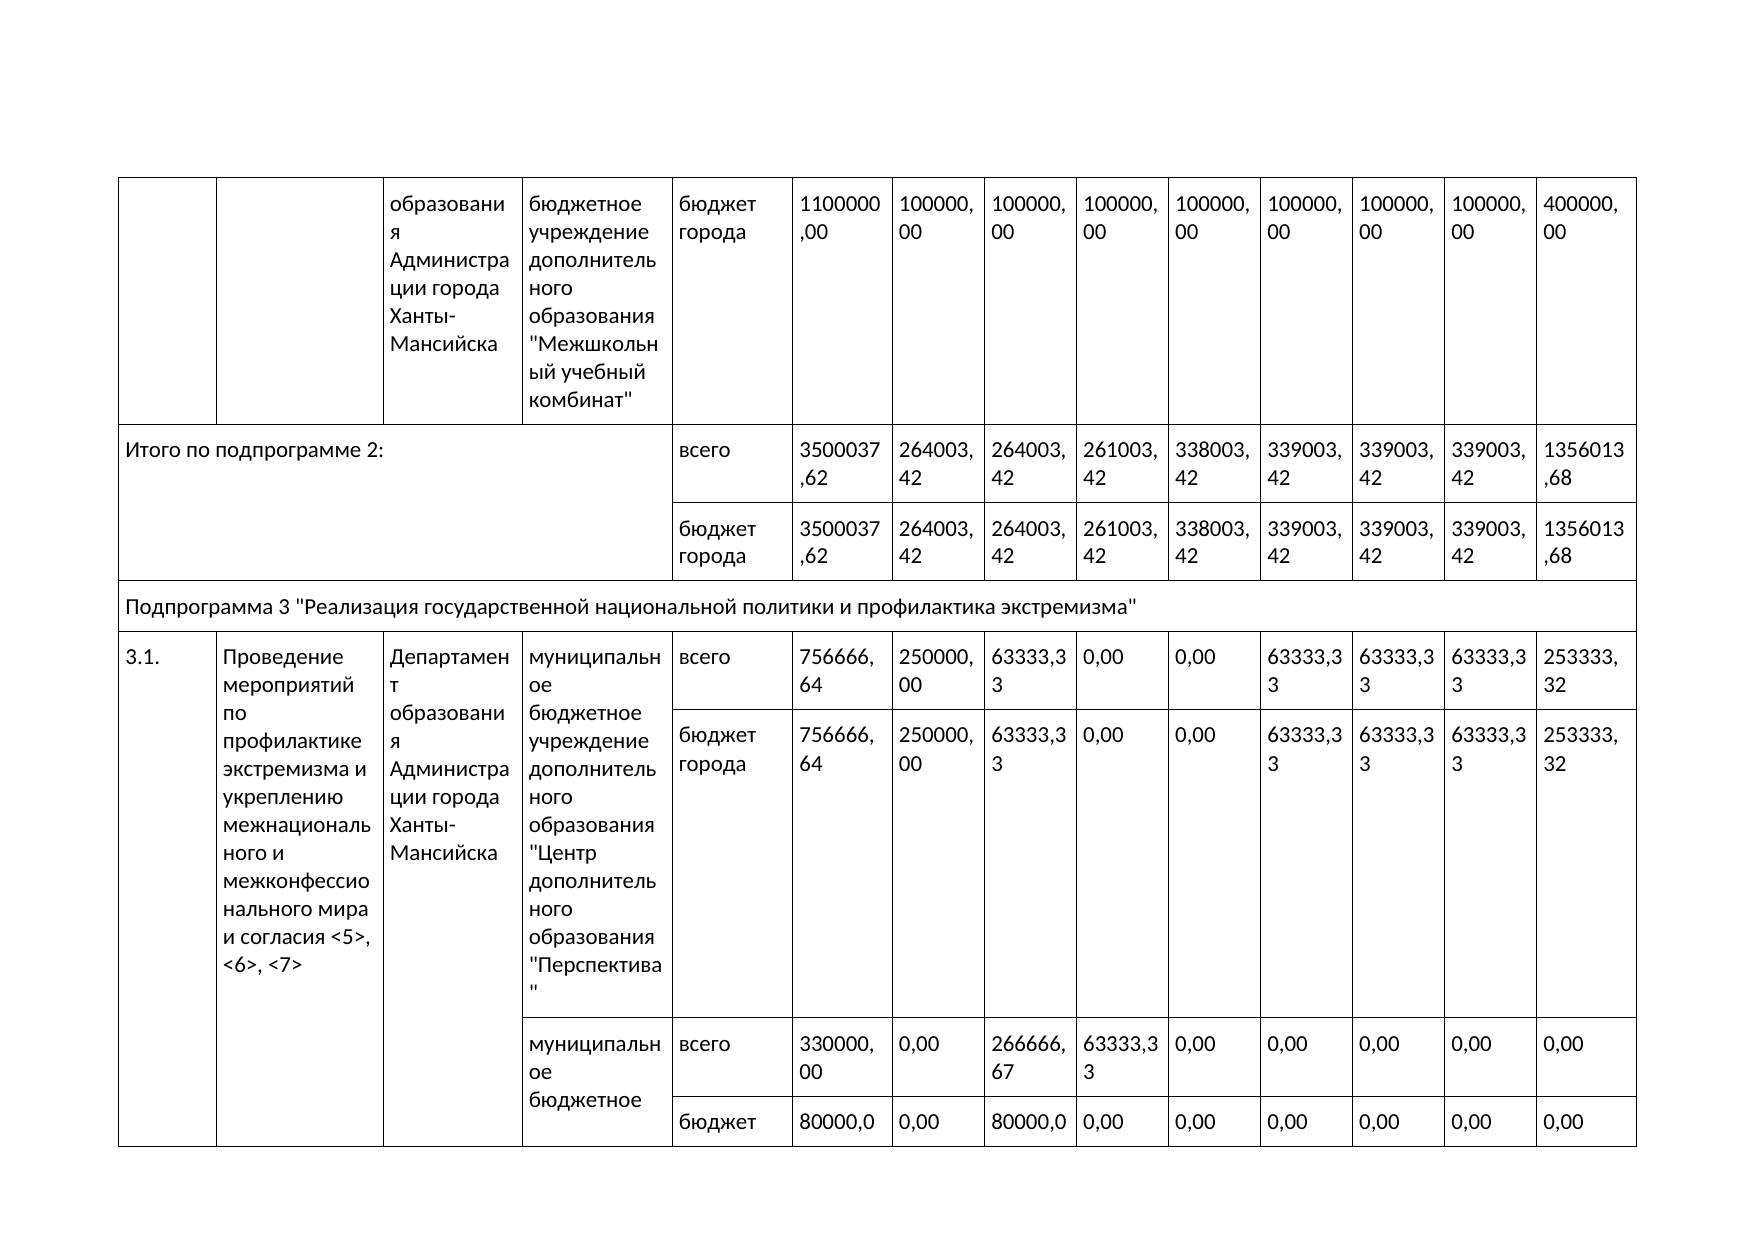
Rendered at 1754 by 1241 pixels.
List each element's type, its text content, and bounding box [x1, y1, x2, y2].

table_cell 63333,33 [1261, 710, 1352, 1017]
table_cell 0,00 [1445, 1018, 1536, 1096]
table_cell 80000,00 [793, 1097, 892, 1146]
table_cell 339003,42 [1353, 503, 1444, 580]
table_cell 3.1. [119, 632, 216, 1146]
table_cell 0,00 [1169, 632, 1260, 709]
table_cell 253333,32 [1537, 710, 1636, 1017]
table_cell 266666,67 [985, 1018, 1076, 1096]
table_cell 100000,00 [1353, 178, 1444, 424]
table_cell 63333,33 [1077, 1018, 1168, 1096]
table_cell 100000,00 [1169, 178, 1260, 424]
table_cell 339003,42 [1261, 425, 1352, 502]
table_cell муниципальное бюджетное учреждение дополнительного образования "Центр дополнительного образования "Перспектива" [523, 632, 672, 1017]
table_cell 338003,42 [1169, 425, 1260, 502]
table_cell 63333,33 [1353, 710, 1444, 1017]
table_cell 0,00 [1537, 1018, 1636, 1096]
table_cell 330000,00 [793, 1018, 892, 1096]
table_cell Итого по подпрограмме 2: [119, 425, 672, 580]
table_cell 0,00 [1353, 1097, 1444, 1146]
table_cell 100000,00 [1445, 178, 1536, 424]
table_cell 264003,42 [893, 425, 984, 502]
table_cell 264003,42 [985, 503, 1076, 580]
table_cell всего [673, 425, 792, 502]
table_cell 0,00 [1077, 632, 1168, 709]
table_cell 264003,42 [893, 503, 984, 580]
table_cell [673, 1097, 792, 1146]
table_cell бюджет города [673, 503, 792, 580]
table_cell муниципальное бюджетное учреждение дополнительного образования "Детский этнокультурно-образовательный центр" [523, 1018, 672, 1146]
table_cell бюджет города [673, 178, 792, 424]
table_cell 261003,42 [1077, 425, 1168, 502]
table_cell 0,00 [1445, 1097, 1536, 1146]
table_cell 0,00 [1261, 1018, 1352, 1096]
table_cell 63333,33 [985, 632, 1076, 709]
table_cell 1356013,68 [1537, 425, 1636, 502]
table_cell 0,00 [1169, 710, 1260, 1017]
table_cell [523, 178, 672, 424]
table_cell 756666,64 [793, 632, 892, 709]
table_cell 0,00 [1077, 710, 1168, 1017]
table_cell 0,00 [893, 1018, 984, 1096]
table_cell 0,00 [1353, 1018, 1444, 1096]
table_cell 261003,42 [1077, 503, 1168, 580]
table_cell 100000,00 [893, 178, 984, 424]
table_cell 63333,33 [1261, 632, 1352, 709]
table_cell 100000,00 [985, 178, 1076, 424]
table_cell 0,00 [1169, 1018, 1260, 1096]
table_cell 100000,00 [1077, 178, 1168, 424]
table_cell всего [673, 1018, 792, 1096]
table_cell Проведение мероприятий по профилактике экстремизма и укреплению межнационального и межконфессионального мира и согласия <5>, <6>, <7> [217, 632, 383, 1146]
table_cell 80000,00 [985, 1097, 1076, 1146]
table_cell бюджет города [673, 710, 792, 1017]
table_cell 63333,33 [1353, 632, 1444, 709]
table_cell всего [673, 632, 792, 709]
table_cell 250000,00 [893, 710, 984, 1017]
table_cell 339003,42 [1445, 503, 1536, 580]
table_cell 3500037,62 [793, 425, 892, 502]
table_cell Департамент образования Администрации города Ханты-Мансийска [384, 632, 522, 1146]
table_cell 63333,33 [1445, 710, 1536, 1017]
table_cell 253333,32 [1537, 632, 1636, 709]
table_cell 0,00 [1261, 1097, 1352, 1146]
table_cell 339003,42 [1445, 425, 1536, 502]
table_cell 63333,33 [1445, 632, 1536, 709]
table_cell 100000,00 [1261, 178, 1352, 424]
table_cell 250000,00 [893, 632, 984, 709]
table_cell 1100000,00 [793, 178, 892, 424]
table_cell 339003,42 [1353, 425, 1444, 502]
table_cell 264003,42 [985, 425, 1076, 502]
table_cell Подпрограмма 3 "Реализация государственной национальной политики и профилактика экстремизма" [119, 581, 1636, 631]
table_cell 756666,64 [793, 710, 892, 1017]
table_cell 3500037,62 [793, 503, 892, 580]
table_cell 400000,00 [1537, 178, 1636, 424]
table_cell 0,00 [893, 1097, 984, 1146]
table_cell 0,00 [1077, 1097, 1168, 1146]
table_cell 0,00 [1537, 1097, 1636, 1146]
table_cell 63333,33 [985, 710, 1076, 1017]
table_cell 0,00 [1169, 1097, 1260, 1146]
table_cell 339003,42 [1261, 503, 1352, 580]
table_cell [384, 178, 522, 424]
table_cell 338003,42 [1169, 503, 1260, 580]
table_cell 1356013,68 [1537, 503, 1636, 580]
